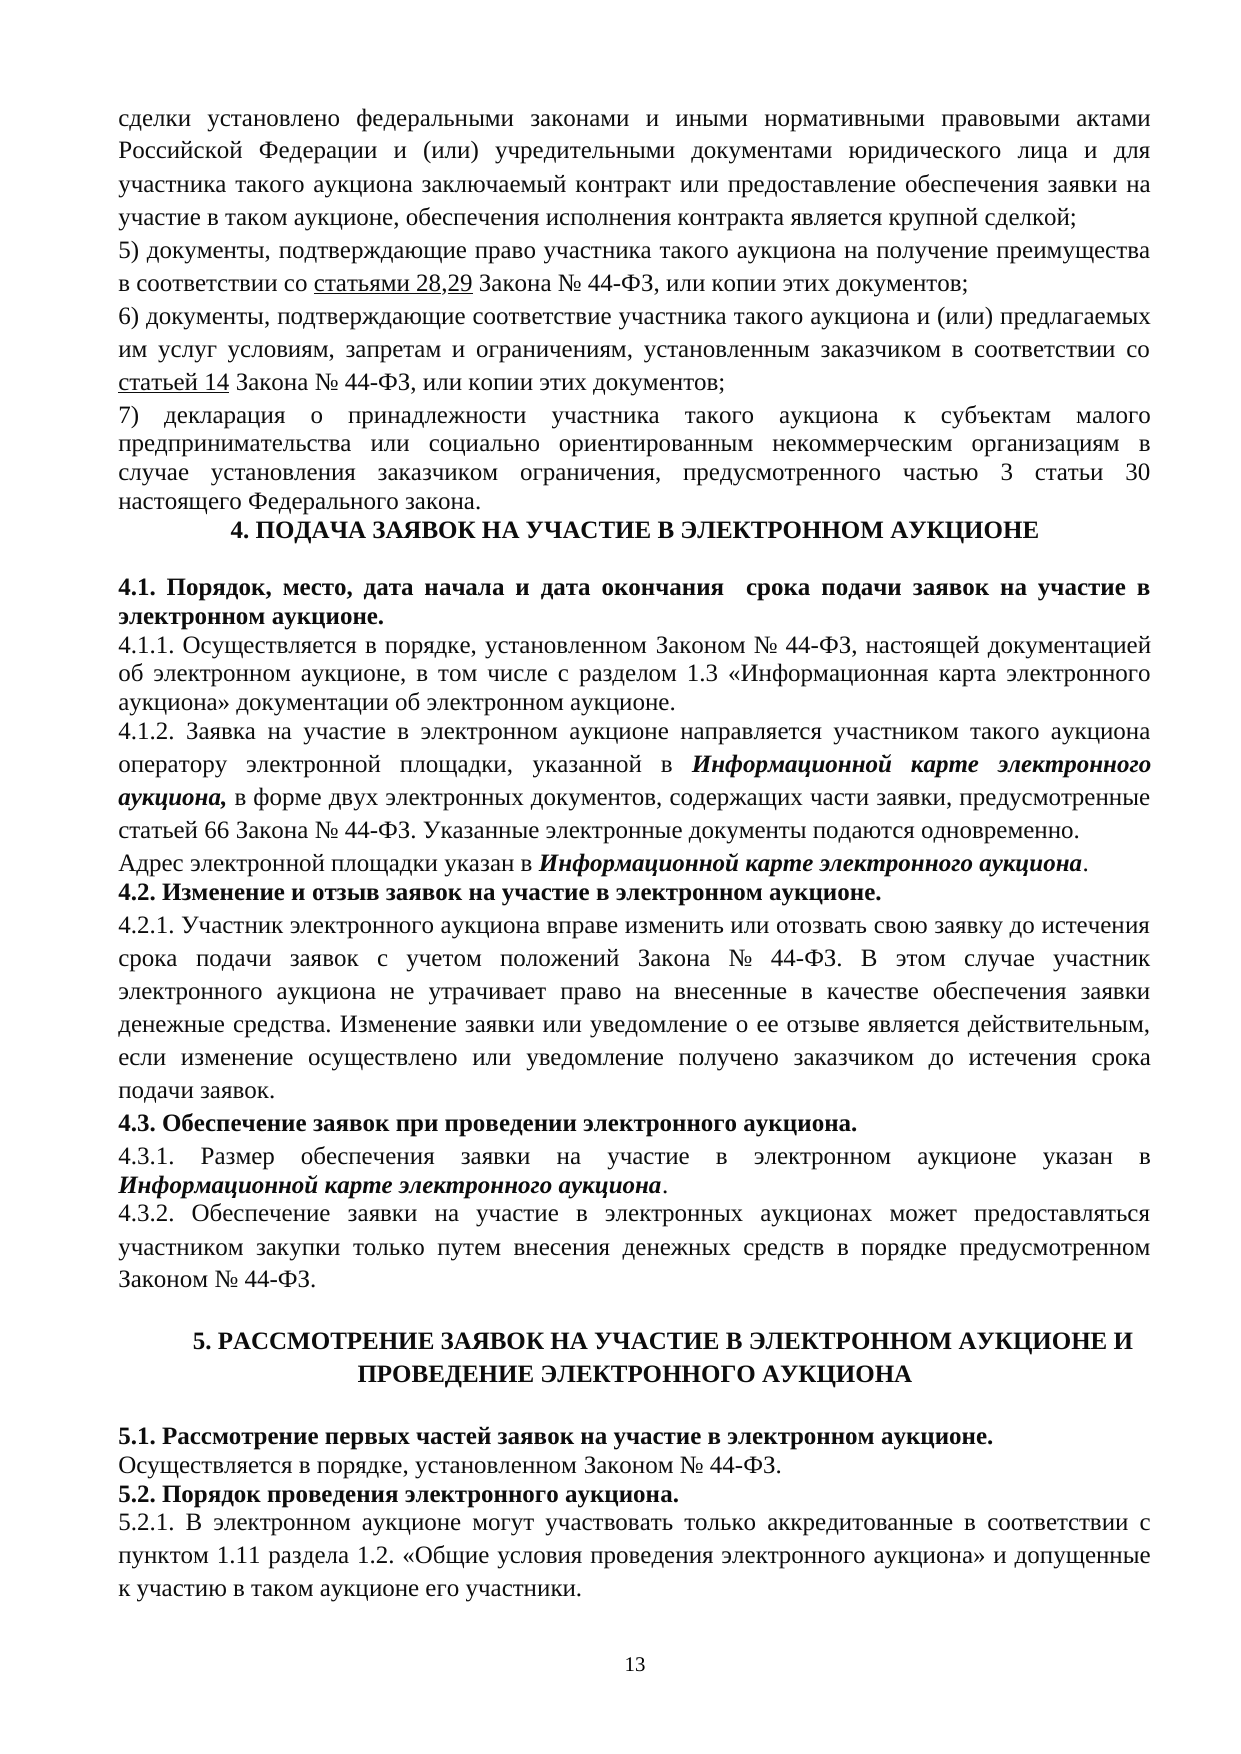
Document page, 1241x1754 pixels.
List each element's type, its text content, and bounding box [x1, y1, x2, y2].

text 6) документы, подтверждающие соответствие участника такого аукциона и (или) предлагаемых им услуг условиям, запретам и ограничениям, установленным заказчиком в соответствии со статьей 14 Закона № 44-ФЗ, или копии этих документов; [118, 301, 1152, 396]
text 5. РАССМОТРЕНИЕ ЗАЯВОК НА УЧАСТИЕ В ЭЛЕКТРОННОМ АУКЦИОНЕ И ПРОВЕДЕНИЕ ЭЛЕКТРОННОГО АУКЦИОНА [118, 1326, 1152, 1388]
text Осуществляется в порядке, установленном Законом № 44-ФЗ. [118, 1450, 1152, 1479]
text 5) документы, подтверждающие право участника такого аукциона на получение преимущества в соответствии со статьями 28,29 Закона № 44-ФЗ, или копии этих документов; [118, 235, 1152, 296]
text 5.2. Порядок проведения электронного аукциона. [118, 1479, 1152, 1507]
text 4.1.2. Заявка на участие в электронном аукционе направляется участником такого аукциона оператору электронной площадки, указанной в Информационной карте электронного аукциона, в форме двух электронных документов, содержащих части заявки, предусмотренные статьей 66 Закона № 44-ФЗ. Указанные электронные документы подаются одновременно. [118, 716, 1152, 844]
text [118, 103, 1152, 230]
text 4.2. Изменение и отзыв заявок на участие в электронном аукционе. [118, 877, 1152, 906]
text 4.3. Обеспечение заявок при проведении электронного аукциона. [118, 1108, 1152, 1137]
text 4.1. Порядок, место, дата начала и дата окончания срока подачи заявок на участие в электронном аукционе. [118, 572, 1152, 630]
text 7) декларация о принадлежности участника такого аукциона к субъектам малого предпринимательства или социально ориентированным некоммерческим организациям в случае установления заказчиком ограничения, предусмотренного частью 3 статьи 30 настоящего Федерального закона. [118, 400, 1152, 515]
text 4.3.2. Обеспечение заявки на участие в электронных аукционах может предоставляться участником закупки только путем внесения денежных средств в порядке предусмотренном Законом № 44-ФЗ. [118, 1198, 1152, 1293]
text Адрес электронной площадки указан в Информационной карте электронного аукциона. [118, 848, 1152, 877]
text 4.3.1. Размер обеспечения заявки на участие в электронном аукционе указан в Информационной карте электронного аукциона. [118, 1141, 1152, 1198]
text 4.1.1. Осуществляется в порядке, установленном Законом № 44-ФЗ, настоящей документацией об электронном аукционе, в том числе с разделом 1.3 «Информационная карта электронного аукциона» документации об электронном аукционе. [118, 630, 1152, 716]
text 5.1. Рассмотрение первых частей заявок на участие в электронном аукционе. [118, 1421, 1152, 1450]
text 4. ПОДАЧА ЗАЯВОК НА УЧАСТИЕ В ЭЛЕКТРОННОМ АУКЦИОНЕ [118, 515, 1152, 543]
text 5.2.1. В электронном аукционе могут участвовать только аккредитованные в соответствии с пунктом 1.11 раздела 1.2. «Общие условия проведения электронного аукциона» и допущенные к участию в таком аукционе его участники. [118, 1507, 1152, 1602]
text 4.2.1. Участник электронного аукциона вправе изменить или отозвать свою заявку до истечения срока подачи заявок с учетом положений Закона № 44-ФЗ. В этом случае участник электронного аукциона не утрачивает право на внесенные в качестве обеспечения заявки денежные средства. Изменение заявки или уведомление о ее отзыве является действительным, если изменение осуществлено или уведомление получено заказчиком до истечения срока подачи заявок. [118, 910, 1152, 1104]
